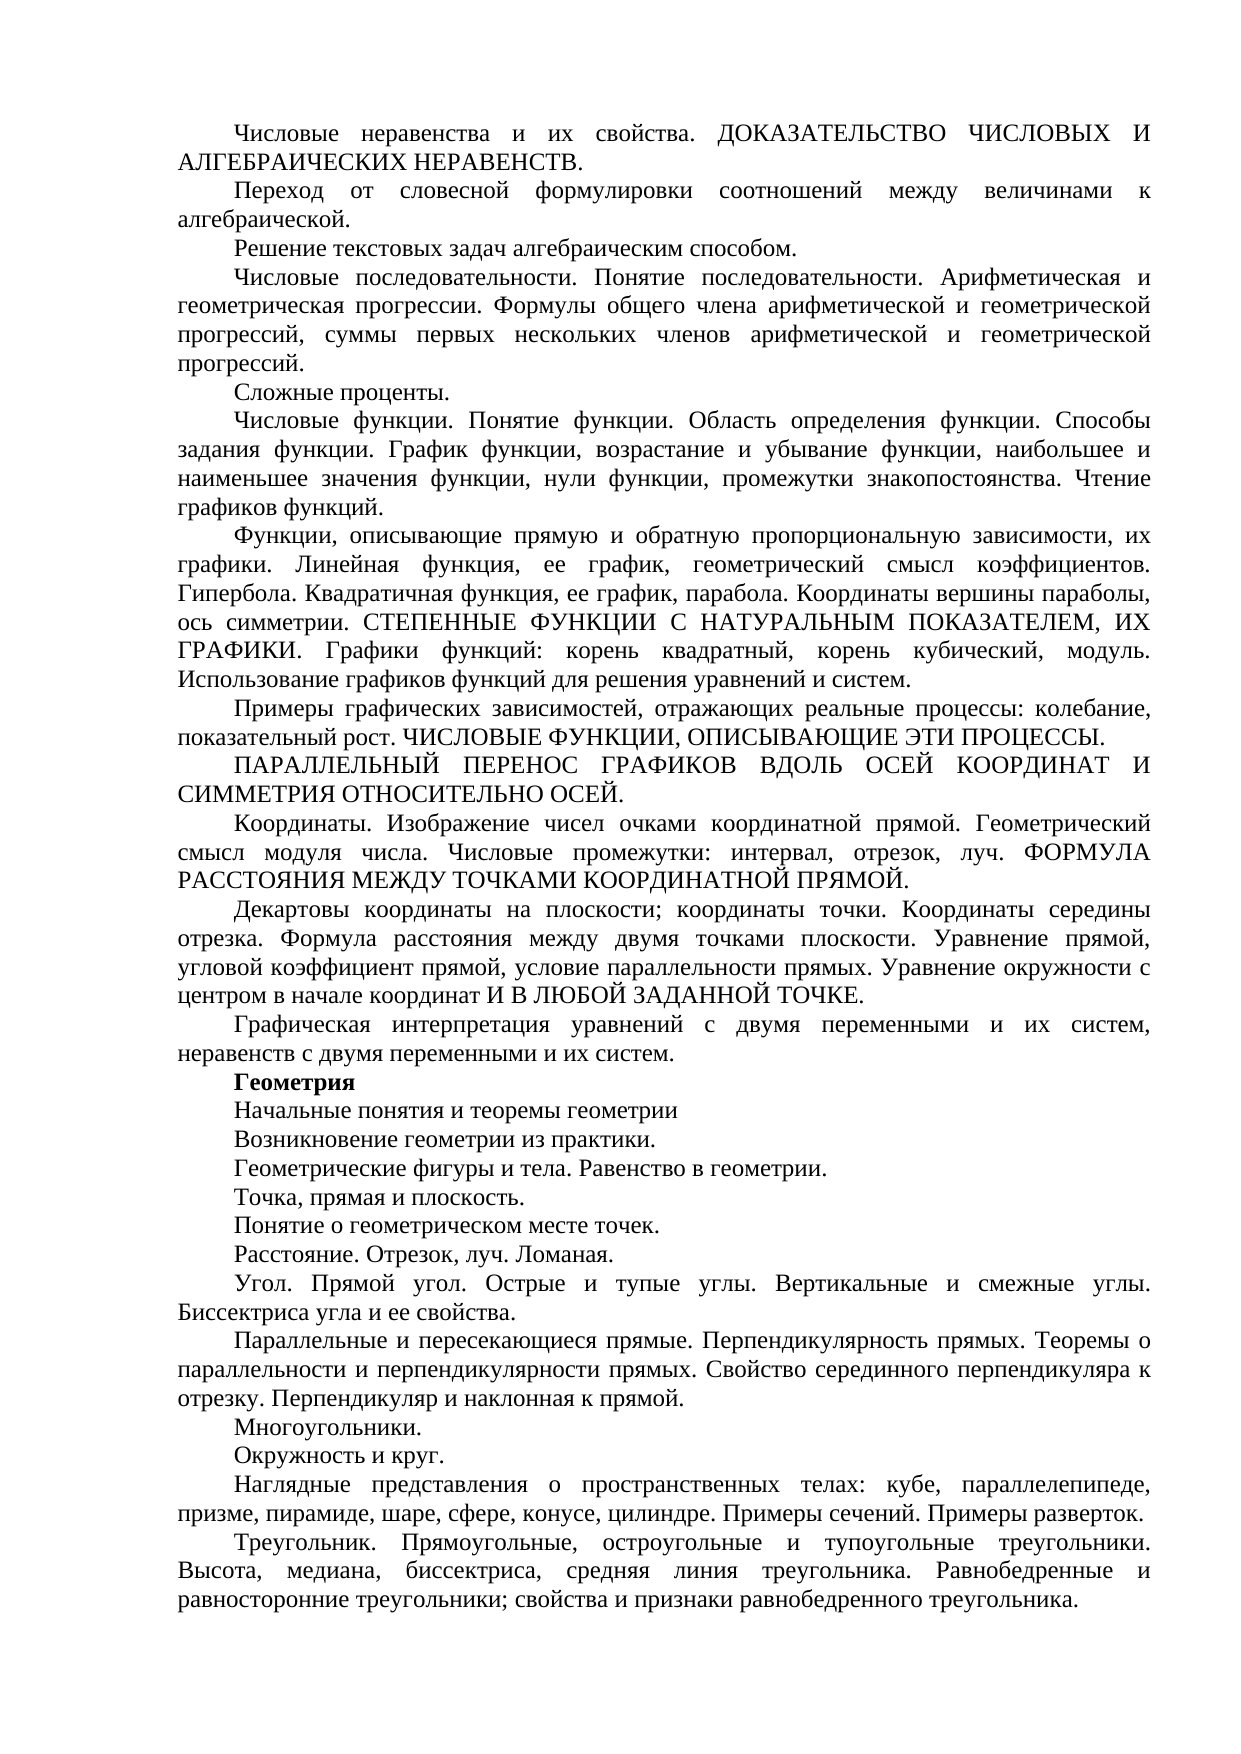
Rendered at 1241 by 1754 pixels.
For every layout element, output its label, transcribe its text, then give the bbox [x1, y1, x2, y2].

text Координаты. Изображение чисел очками координатной прямой. Геометрический смысл модуля числа. Числовые промежутки: интервал, отрезок, луч. ФОРМУЛА РАССТОЯНИЯ МЕЖДУ ТОЧКАМИ КООРДИНАТНОЙ ПРЯМОЙ. [177, 808, 1152, 894]
text Числовые неравенства и их свойства. ДОКАЗАТЕЛЬСТВО ЧИСЛОВЫХ И АЛГЕБРАИЧЕСКИХ НЕРАВЕНСТВ. [177, 118, 1152, 176]
text Начальные понятия и теоремы геометрии [177, 1096, 1152, 1124]
text Возникновение геометрии из практики. [177, 1124, 1152, 1153]
text Точка, прямая и плоскость. [177, 1182, 1152, 1211]
text Понятие о геометрическом месте точек. [177, 1211, 1152, 1239]
text ПАРАЛЛЕЛЬНЫЙ ПЕРЕНОС ГРАФИКОВ ВДОЛЬ ОСЕЙ КООРДИНАТ И СИММЕТРИЯ ОТНОСИТЕЛЬНО ОСЕЙ. [177, 751, 1152, 808]
text Примеры графических зависимостей, отражающих реальные процессы: колебание, показательный рост. ЧИСЛОВЫЕ ФУНКЦИИ, ОПИСЫВАЮЩИЕ ЭТИ ПРОЦЕССЫ. [177, 693, 1152, 751]
text Функции, описывающие прямую и обратную пропорциональную зависимости, их графики. Линейная функция, ее график, геометрический смысл коэффициентов. Гипербола. Квадратичная функция, ее график, парабола. Координаты вершины параболы, ось симметрии. СТЕПЕННЫЕ ФУНКЦИИ С НАТУРАЛЬНЫМ ПОКАЗАТЕЛЕМ, ИХ ГРАФИКИ. Графики функций: корень квадратный, корень кубический, модуль. Использование графиков функций для решения уравнений и систем. [177, 521, 1152, 693]
text Угол. Прямой угол. Острые и тупые углы. Вертикальные и смежные углы. Биссектриса угла и ее свойства. [177, 1268, 1152, 1326]
text Решение текстовых задач алгебраическим способом. [177, 233, 1152, 262]
text Параллельные и пересекающиеся прямые. Перпендикулярность прямых. Теоремы о параллельности и перпендикулярности прямых. Свойство серединного перпендикуляра к отрезку. Перпендикуляр и наклонная к прямой. [177, 1326, 1152, 1412]
text Наглядные представления о пространственных телах: кубе, параллелепипеде, призме, пирамиде, шаре, сфере, конусе, цилиндре. Примеры сечений. Примеры разверток. [177, 1469, 1152, 1527]
text Числовые функции. Понятие функции. Область определения функции. Способы задания функции. График функции, возрастание и убывание функции, наибольшее и наименьшее значения функции, нули функции, промежутки знакопостоянства. Чтение графиков функций. [177, 406, 1152, 521]
text Геометрия [177, 1067, 1152, 1096]
text Геометрические фигуры и тела. Равенство в геометрии. [177, 1153, 1152, 1182]
text Переход от словесной формулировки соотношений между величинами к алгебраической. [177, 176, 1152, 233]
text Многоугольники. [177, 1412, 1152, 1441]
text Числовые последовательности. Понятие последовательности. Арифметическая и геометрическая прогрессии. Формулы общего члена арифметической и геометрической прогрессий, суммы первых нескольких членов арифметической и геометрической прогрессий. [177, 262, 1152, 377]
text Треугольник. Прямоугольные, остроугольные и тупоугольные треугольники. Высота, медиана, биссектриса, средняя линия треугольника. Равнобедренные и равносторонние треугольники; свойства и признаки равнобедренного треугольника. [177, 1527, 1152, 1613]
text Сложные проценты. [177, 377, 1152, 406]
text Графическая интерпретация уравнений с двумя переменными и их систем, неравенств с двумя переменными и их систем. [177, 1009, 1152, 1067]
text Окружность и круг. [177, 1441, 1152, 1469]
text Расстояние. Отрезок, луч. Ломаная. [177, 1239, 1152, 1268]
text Декартовы координаты на плоскости; координаты точки. Координаты середины отрезка. Формула расстояния между двумя точками плоскости. Уравнение прямой, угловой коэффициент прямой, условие параллельности прямых. Уравнение окружности с центром в начале координат И В ЛЮБОЙ ЗАДАННОЙ ТОЧКЕ. [177, 894, 1152, 1009]
